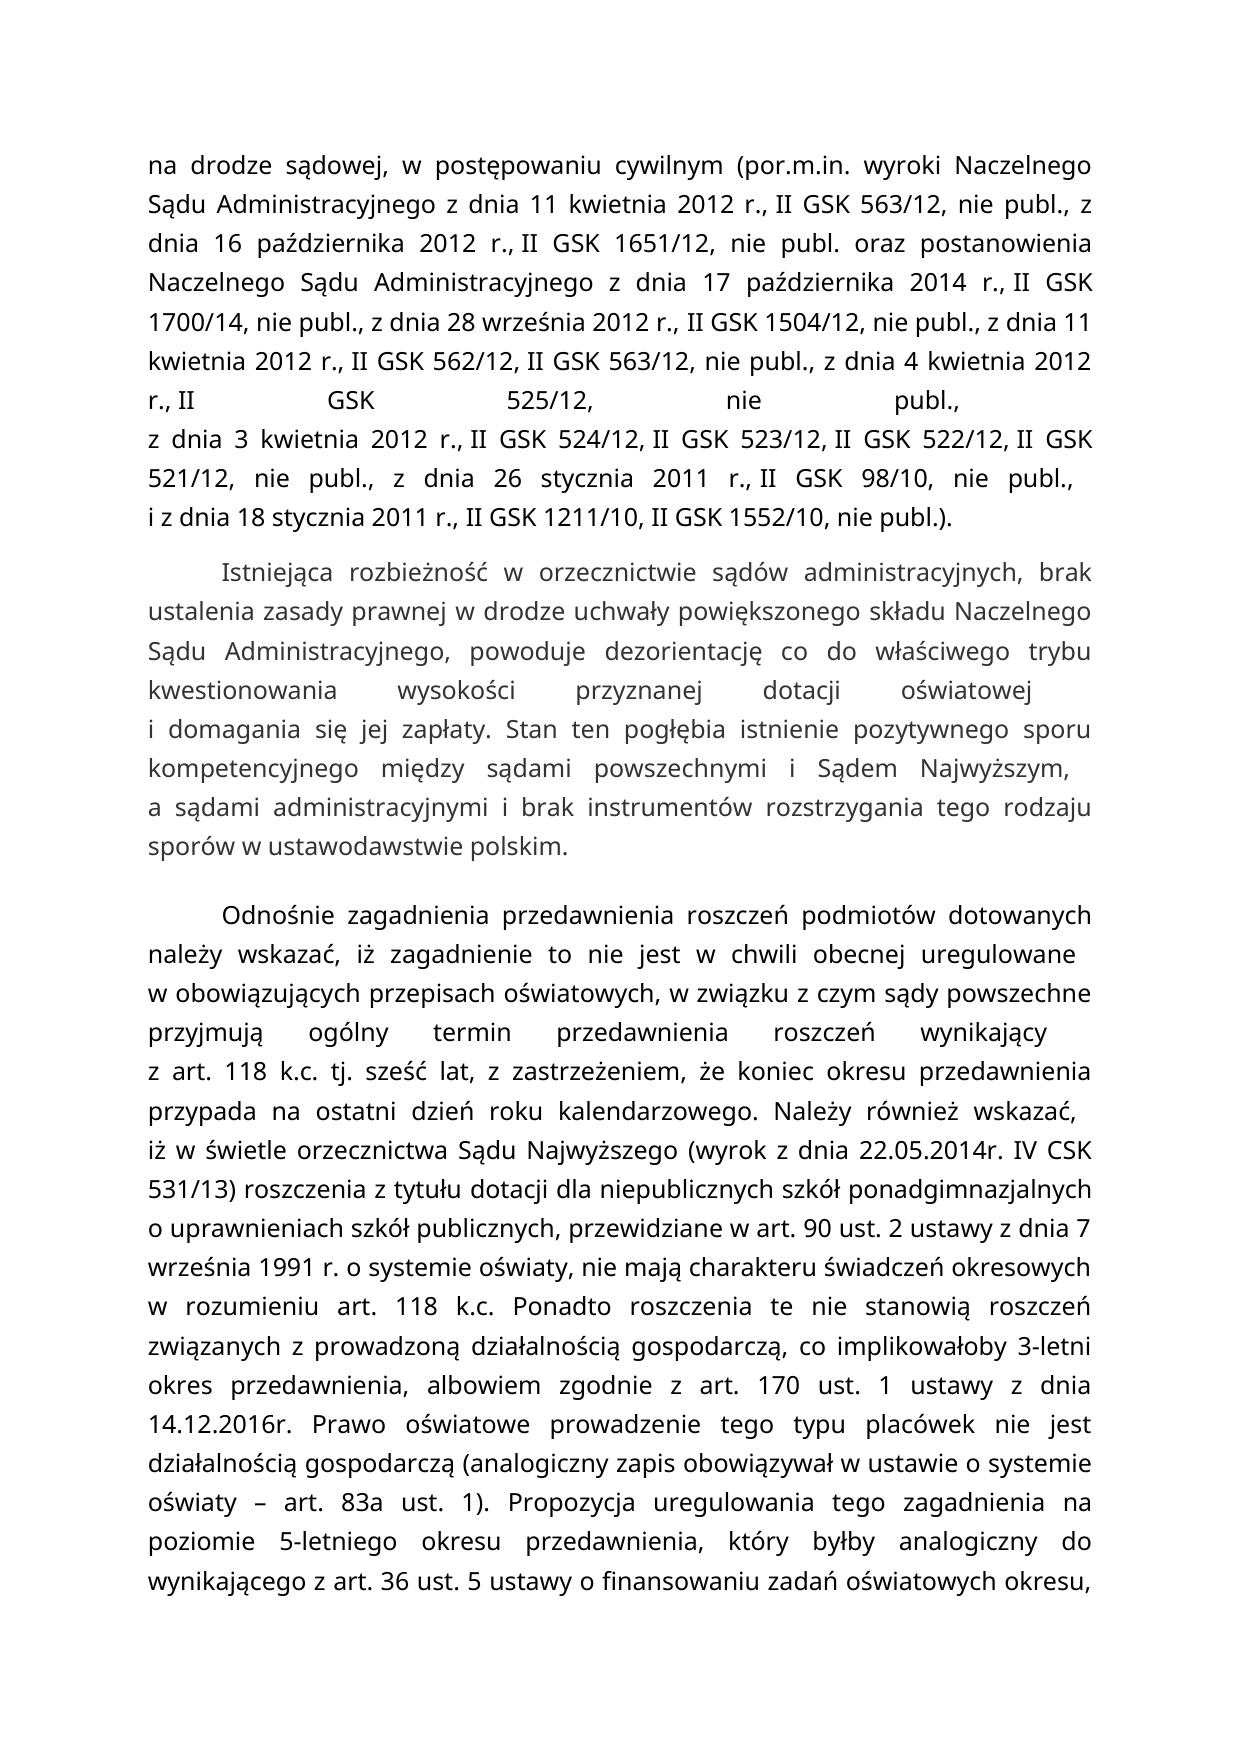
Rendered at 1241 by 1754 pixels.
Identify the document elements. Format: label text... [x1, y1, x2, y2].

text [148, 148, 1093, 534]
text Istniejąca rozbieżność w orzecznictwie sądów administracyjnych, brak ustalenia zasady prawnej w drodze uchwały powiększonego składu Naczelnego Sądu Administracyjnego, powoduje dezorientację co do właściwego trybu kwestionowania wysokości przyznanej dotacji oświatowej i domagania się jej zapłaty. Stan ten pogłębia istnienie pozytywnego sporu kompetencyjnego między sądami powszechnymi i Sądem Najwyższym, a sądami administracyjnymi i brak instrumentów rozstrzygania tego rodzaju sporów w ustawodawstwie polskim. [148, 555, 1093, 863]
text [148, 897, 1093, 1597]
